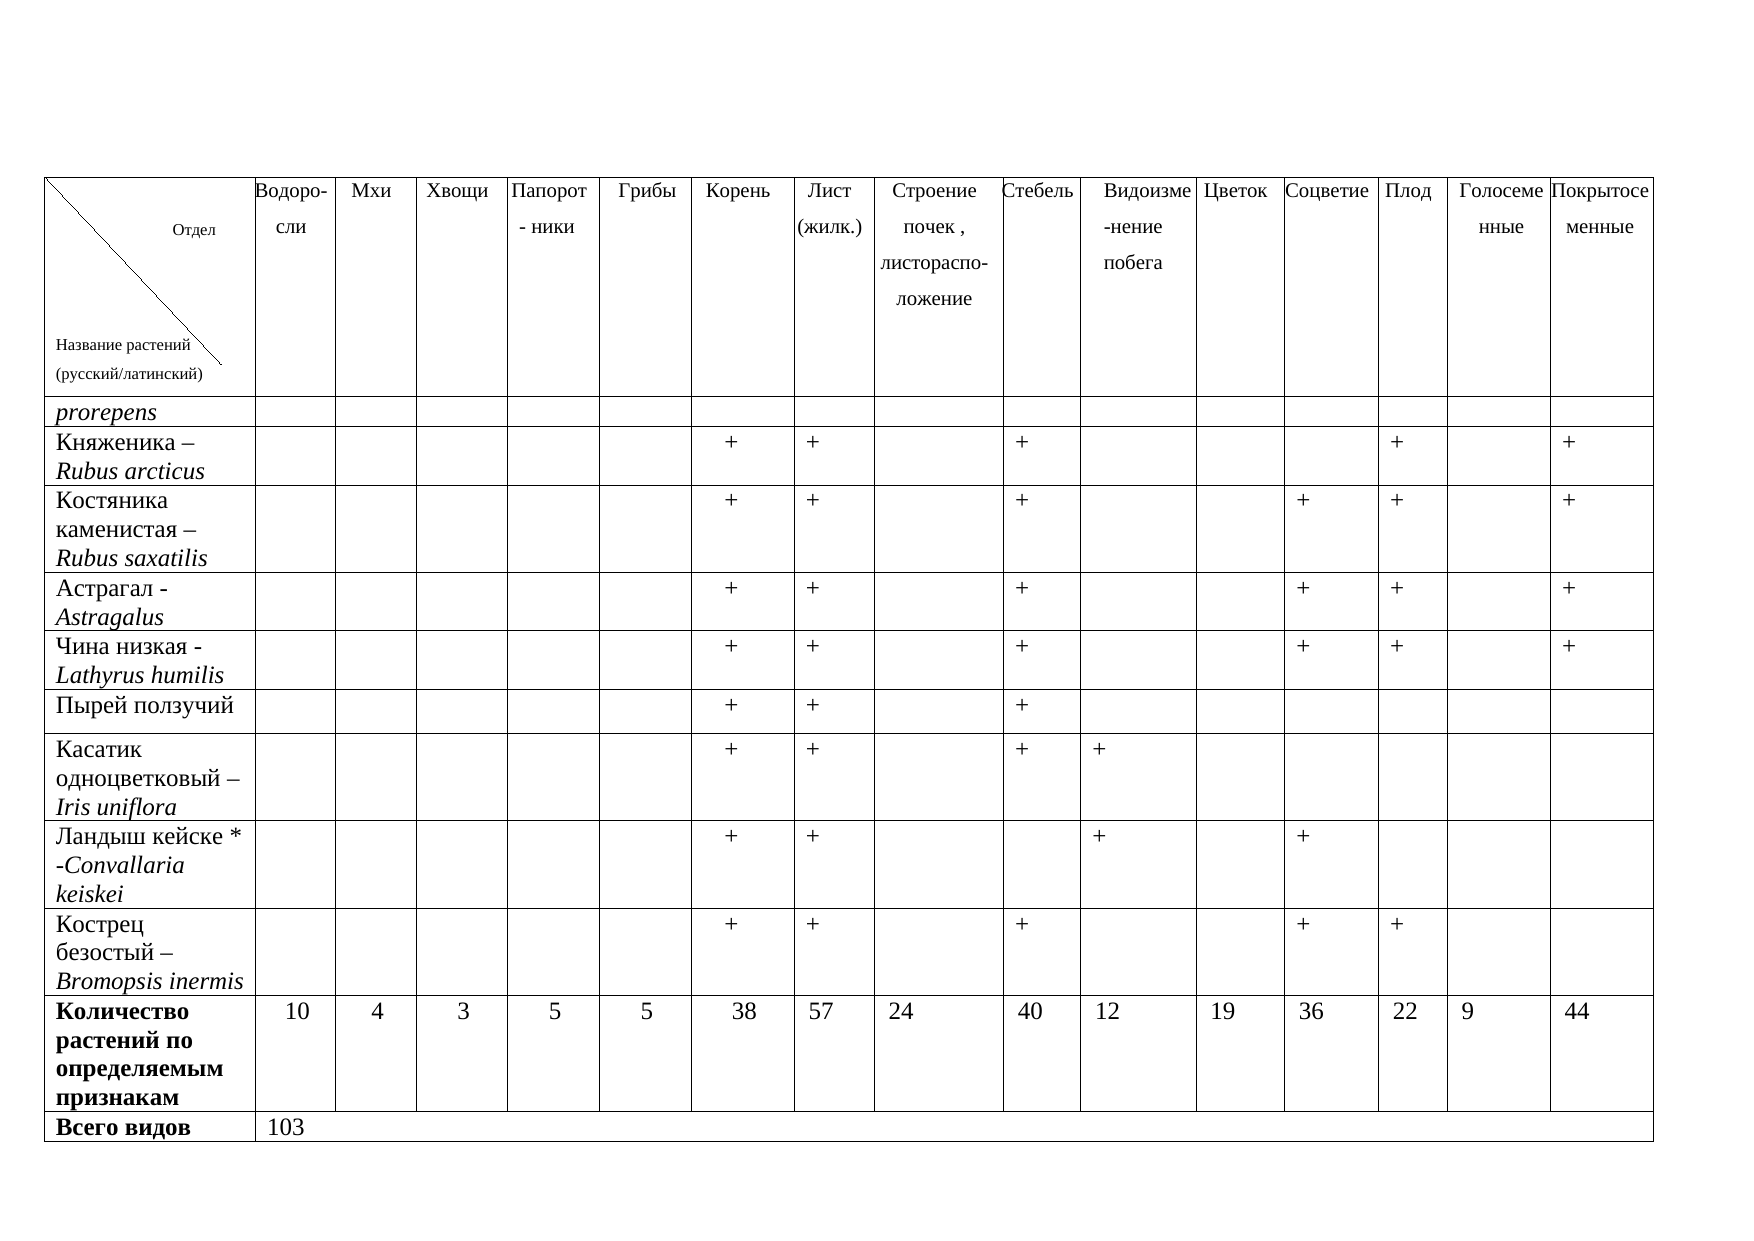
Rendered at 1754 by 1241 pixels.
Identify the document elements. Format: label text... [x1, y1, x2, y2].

table_cell [256, 909, 335, 995]
table_cell [256, 573, 335, 630]
table_cell 36 [1285, 996, 1378, 1111]
table_header Грибы [600, 178, 691, 396]
table_cell + [692, 821, 794, 908]
table_cell Кострец безостый –Bromopsis inermis [45, 909, 255, 995]
table_header Корень [692, 178, 794, 396]
table_header Покрытосеменные [1551, 178, 1653, 396]
table_cell [1285, 397, 1378, 426]
table_header Видоизме-нение побега [1081, 178, 1196, 396]
table_cell [1448, 909, 1550, 995]
table_cell + [692, 631, 794, 689]
table_cell + [1004, 631, 1080, 689]
table_cell [1551, 690, 1653, 733]
table_cell [1081, 631, 1196, 689]
table_cell + [1379, 909, 1447, 995]
table_cell [336, 397, 416, 426]
table_cell [336, 690, 416, 733]
table_cell [508, 427, 599, 484]
table_cell + [795, 631, 874, 689]
table_cell [1448, 734, 1550, 820]
table_cell [1197, 486, 1284, 572]
table_cell [600, 690, 691, 733]
table_header Папорот - ники [508, 178, 599, 396]
table_cell 9 [1448, 996, 1550, 1111]
table_cell [600, 573, 691, 630]
table_cell [1197, 427, 1284, 484]
table_cell + [795, 427, 874, 484]
table_cell + [692, 573, 794, 630]
table_cell [1004, 821, 1080, 908]
table_cell + [692, 486, 794, 572]
table_cell 3 [417, 996, 507, 1111]
table_cell [875, 631, 1003, 689]
table_cell [1004, 397, 1080, 426]
table_cell [336, 486, 416, 572]
table_cell [256, 397, 335, 426]
table_cell [1448, 427, 1550, 484]
table_cell [1197, 690, 1284, 733]
table_cell [417, 486, 507, 572]
table_cell + [1081, 821, 1196, 908]
table_cell [875, 734, 1003, 820]
table_cell 4 [336, 996, 416, 1111]
table_cell [1081, 690, 1196, 733]
table_cell + [1081, 734, 1196, 820]
table_cell 5 [600, 996, 691, 1111]
table_cell Костяника каменистая – Rubus saxatilis [45, 486, 255, 572]
table_cell [417, 821, 507, 908]
table_cell [336, 631, 416, 689]
table_cell [417, 734, 507, 820]
table_header Водоро- сли [256, 178, 335, 396]
table_cell Ландыш кейске * -Convallaria keiskei [45, 821, 255, 908]
table_cell Всего видов растений [45, 1112, 255, 1141]
table_cell + [1551, 397, 1653, 426]
table_cell [1197, 573, 1284, 630]
table_cell 12 [1081, 996, 1196, 1111]
table_cell [256, 821, 335, 908]
table_cell + [1004, 909, 1080, 995]
table_cell [508, 690, 599, 733]
table_cell + [1551, 631, 1653, 689]
table_cell 22 [1379, 996, 1447, 1111]
table_cell [1551, 909, 1653, 995]
table_cell [600, 427, 691, 484]
table_cell + [1004, 573, 1080, 630]
table_cell [256, 734, 335, 820]
table_cell Княженика – Rubus arcticus [45, 427, 255, 484]
table_cell + [1551, 573, 1653, 630]
table_cell [1197, 909, 1284, 995]
table_cell [336, 909, 416, 995]
table_cell [1081, 573, 1196, 630]
table_header Стебель [1004, 178, 1080, 396]
table_cell [508, 573, 599, 630]
table_cell [875, 397, 1003, 426]
table_cell 40 [1004, 996, 1080, 1111]
table_cell [692, 397, 794, 426]
table_cell [336, 821, 416, 908]
table_cell [875, 427, 1003, 484]
table_cell [508, 486, 599, 572]
table_cell + [795, 690, 874, 733]
table_cell [336, 427, 416, 484]
table_cell [508, 821, 599, 908]
table_cell [600, 821, 691, 908]
table_cell Пырей ползучий [45, 690, 255, 733]
table_cell [1551, 821, 1653, 908]
table_cell [600, 397, 691, 426]
table_header Мхи [336, 178, 416, 396]
table_cell Сердечник ползучий –Cardamine prorepens [45, 397, 255, 426]
table_cell [600, 909, 691, 995]
table_cell + [1551, 486, 1653, 572]
table_cell [1197, 397, 1284, 426]
table_cell 38 [692, 996, 794, 1111]
table_cell [256, 427, 335, 484]
table_cell [417, 690, 507, 733]
table_cell + [1379, 573, 1447, 630]
table_cell [795, 397, 874, 426]
table_cell [417, 631, 507, 689]
table_header Отдел Название растений (русский/латинский) [45, 178, 255, 396]
table_cell [256, 690, 335, 733]
table_header Плод [1379, 178, 1447, 396]
table_cell + [795, 573, 874, 630]
table_header Соцветие [1285, 178, 1378, 396]
table_cell + [692, 909, 794, 995]
table_cell + [1285, 631, 1378, 689]
table_cell [875, 690, 1003, 733]
table_cell 57 [795, 996, 874, 1111]
table_cell [1379, 397, 1447, 426]
table_header Цветок [1197, 178, 1284, 396]
table_cell [1379, 734, 1447, 820]
table_cell [1448, 486, 1550, 572]
table_cell [1448, 573, 1550, 630]
table_cell + [692, 690, 794, 733]
table_cell + [692, 427, 794, 484]
table_cell + [1285, 909, 1378, 995]
table_cell [1285, 690, 1378, 733]
table_cell Астрагал - Astragalus [45, 573, 255, 630]
table_header Лист (жилк.) [795, 178, 874, 396]
table_cell [1285, 734, 1378, 820]
table_cell [417, 397, 507, 426]
table_cell 10 [256, 996, 335, 1111]
table_cell [417, 573, 507, 630]
table_cell [875, 486, 1003, 572]
table_cell [1081, 486, 1196, 572]
table_cell + [1285, 573, 1378, 630]
table_cell [256, 631, 335, 689]
table_cell [336, 734, 416, 820]
table_cell + [1379, 486, 1447, 572]
table_cell [1448, 397, 1550, 426]
table_cell [600, 631, 691, 689]
table_cell + [1551, 427, 1653, 484]
table_cell [1285, 427, 1378, 484]
table_cell 44 [1551, 996, 1653, 1111]
table_cell + [1004, 486, 1080, 572]
table_cell [417, 909, 507, 995]
table_cell [600, 734, 691, 820]
table_cell [1081, 427, 1196, 484]
table_header Хвощи [417, 178, 507, 396]
table_cell + [1004, 427, 1080, 484]
table_cell [1551, 734, 1653, 820]
table_cell + [795, 821, 874, 908]
table_cell 103 [256, 1112, 1653, 1141]
table_cell + [795, 486, 874, 572]
table_cell + [795, 734, 874, 820]
table_cell + [1379, 631, 1447, 689]
table_cell [1081, 397, 1196, 426]
table_cell [508, 397, 599, 426]
table_header Строение почек , листораспо- ложение [875, 178, 1003, 396]
table_cell [1379, 821, 1447, 908]
table_cell [600, 486, 691, 572]
table_header Голосеменные [1448, 178, 1550, 396]
table_cell 5 [508, 996, 599, 1111]
table_cell [875, 909, 1003, 995]
table_cell [1197, 734, 1284, 820]
table_cell + [1285, 486, 1378, 572]
table_cell [508, 631, 599, 689]
table_cell [1448, 631, 1550, 689]
table_cell [417, 427, 507, 484]
table_cell Чина низкая - Lathyrus humilis [45, 631, 255, 689]
table_cell [875, 573, 1003, 630]
table_cell 24 [875, 996, 1003, 1111]
table_cell [1379, 690, 1447, 733]
table_cell [1197, 631, 1284, 689]
table_cell [1448, 690, 1550, 733]
table_cell + [1004, 734, 1080, 820]
table_cell 19 [1197, 996, 1284, 1111]
table_cell [256, 486, 335, 572]
table_cell [1197, 821, 1284, 908]
table_cell + [1285, 821, 1378, 908]
table_cell + [692, 734, 794, 820]
table_cell Количество растений по определяемым признакам [45, 996, 255, 1111]
table_cell + [1379, 427, 1447, 484]
table_cell Касатик одноцветковый –Iris uniflora [45, 734, 255, 820]
table_cell [1448, 821, 1550, 908]
table_cell [875, 821, 1003, 908]
table_cell [336, 573, 416, 630]
table_cell [508, 734, 599, 820]
table_cell [1081, 909, 1196, 995]
table_cell + [795, 909, 874, 995]
table_cell [508, 909, 599, 995]
table_cell + [1004, 690, 1080, 733]
